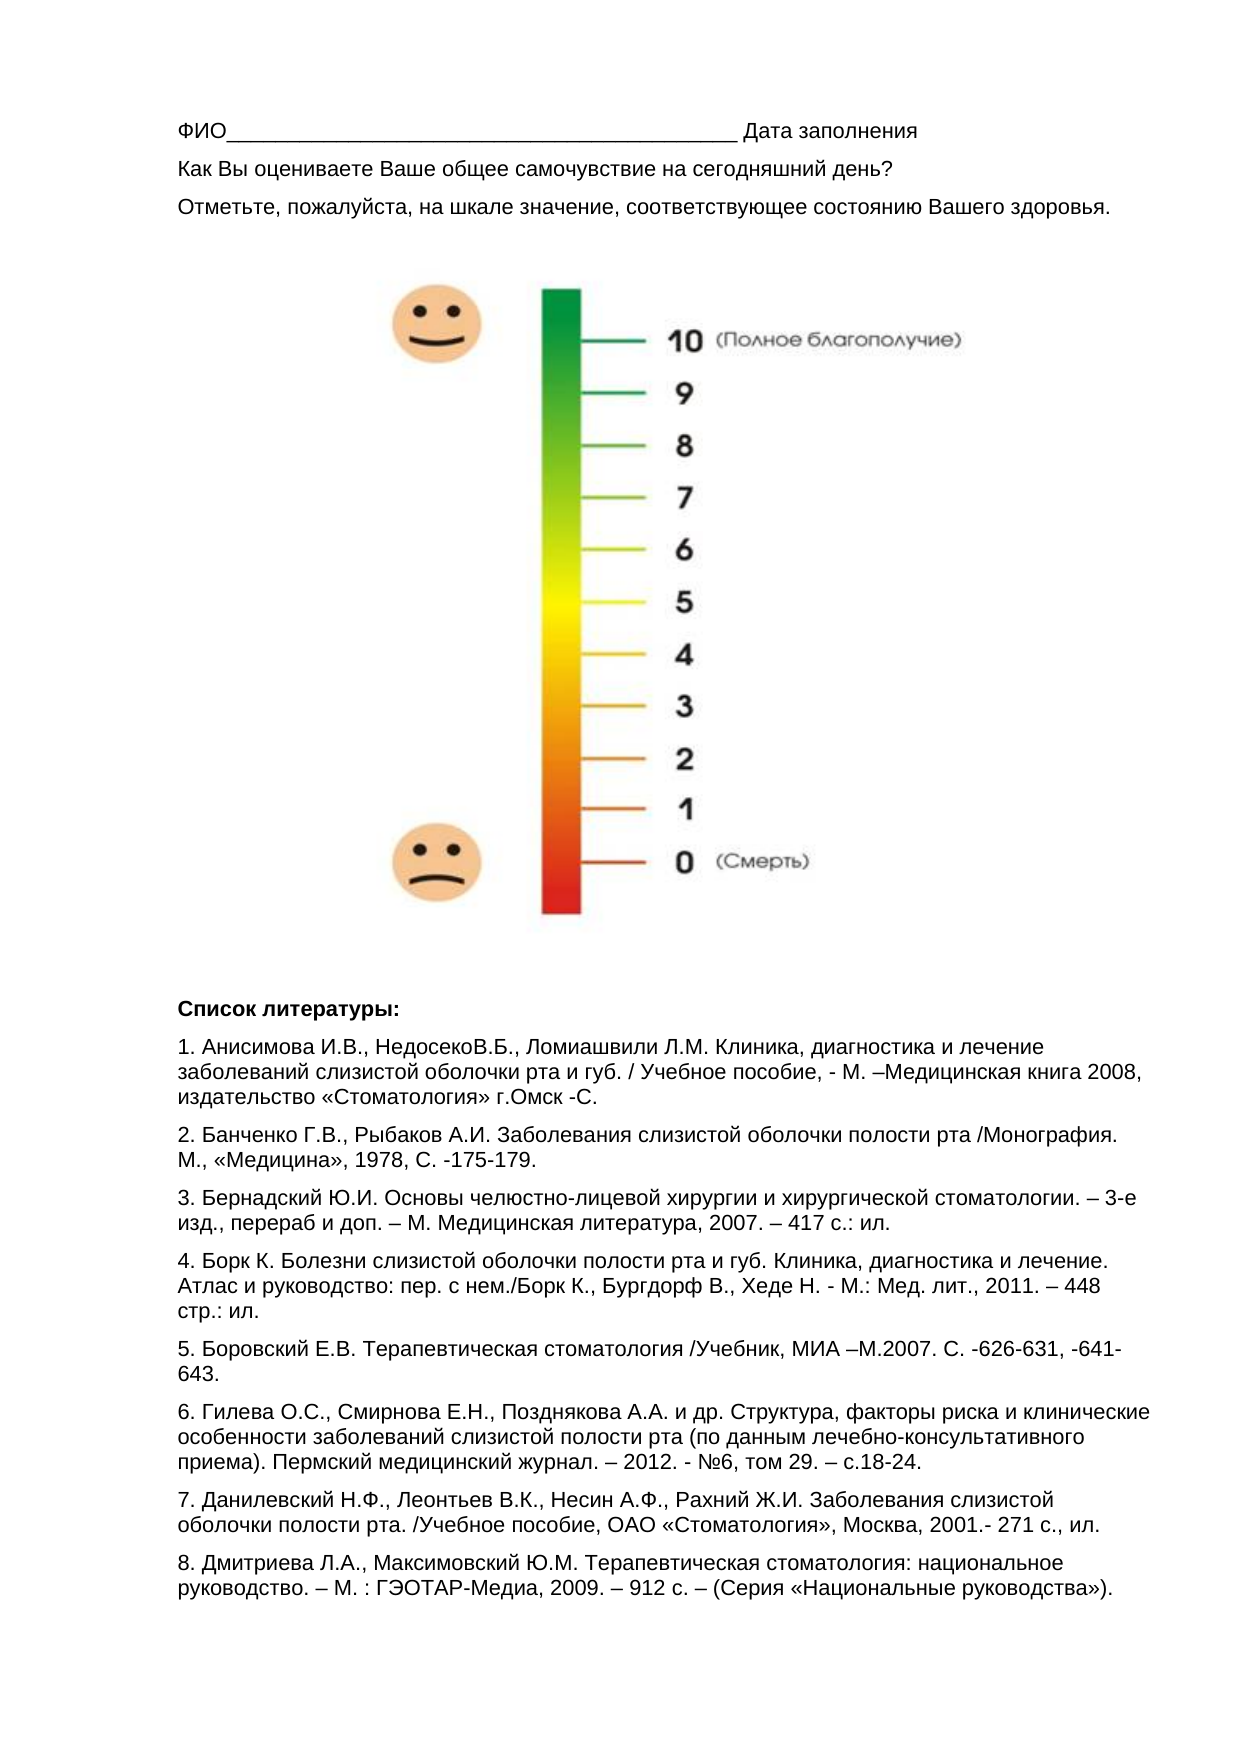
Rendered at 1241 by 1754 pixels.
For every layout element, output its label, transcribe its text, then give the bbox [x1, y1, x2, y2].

text 6. Гилева О.С., Смирнова Е.Н., Позднякова А.А. и др. Структура, факторы риска и клинические особенности заболеваний слизистой полости рта (по данным лечебно-консультативного приема). Пермский медицинский журнал. – 2012. - №6, том 29. – с.18-24. [177, 1398, 1152, 1474]
text 2. Банченко Г.В., Рыбаков А.И. Заболевания слизистой оболочки полости рта /Монография. М., «Медицина», 1978, С. -175-179. [177, 1122, 1152, 1172]
text 8. Дмитриева Л.А., Максимовский Ю.М. Терапевтическая стоматология: национальное руководство. – М. : ГЭОТАР-Медиа, 2009. – 912 с. – (Серия «Национальные руководства»). [177, 1549, 1152, 1600]
text 7. Данилевский Н.Ф., Леонтьев В.К., Несин А.Ф., Рахний Ж.И. Заболевания слизистой оболочки полости рта. /Учебное пособие, ОАО «Стоматология», Москва, 2001.- 271 с., ил. [177, 1487, 1152, 1537]
text 4. Борк К. Болезни слизистой оболочки полости рта и губ. Клиника, диагностика и лечение. Атлас и руководство: пер. с нем./Борк К., Бургдорф В., Хеде H. - М.: Мед. лит., 2011. – 448 стр.: ил. [177, 1247, 1152, 1323]
text ФИО__________________________________________ Дата заполнения [177, 118, 1152, 143]
text Отметьте, пожалуйста, на шкале значение, соответствующее состоянию Вашего здоровья. [177, 193, 1152, 219]
picture [327, 231, 1002, 959]
text Как Вы оцениваете Ваше общее самочувствие на сегодняшний день? [177, 156, 1152, 181]
text 5. Боровский Е.В. Терапевтическая стоматология /Учебник, МИА –М.2007. С. -626-631, -641-643. [177, 1336, 1152, 1386]
text Список литературы: [177, 996, 1152, 1021]
text 1. Анисимова И.В., НедосекоВ.Б., Ломиашвили Л.М. Клиника, диагностика и лечение заболеваний слизистой оболочки рта и губ. / Учебное пособие, - М. –Медицинская книга 2008, издательство «Стоматология» г.Омск -С. [177, 1033, 1152, 1109]
text 3. Бернадский Ю.И. Основы челюстно-лицевой хирургии и хирургической стоматологии. – 3-е изд., перераб и доп. – М. Медицинская литература, 2007. – 417 с.: ил. [177, 1184, 1152, 1235]
